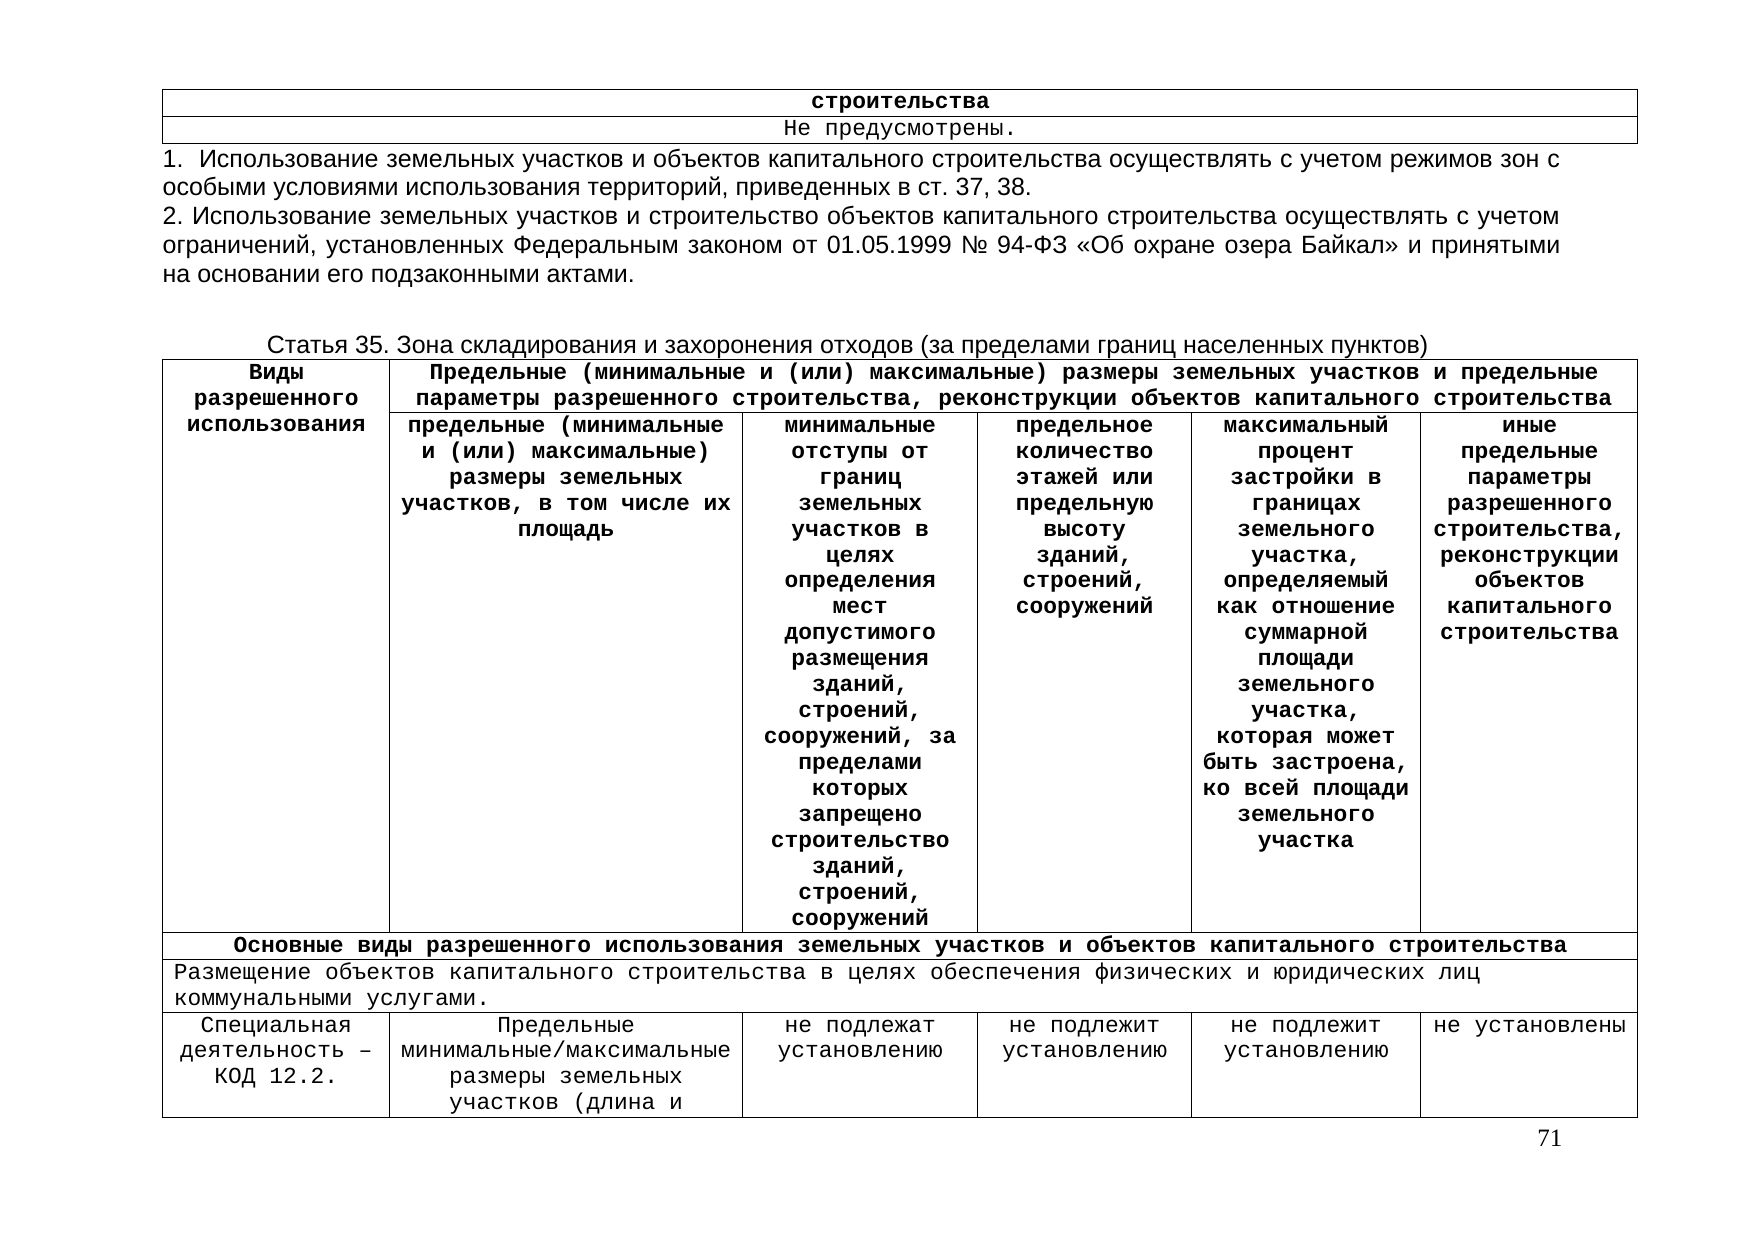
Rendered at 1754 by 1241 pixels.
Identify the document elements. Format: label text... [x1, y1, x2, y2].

subtitle Статья 35. Зона складирования и захоронения отходов (за пределами границ населенных пунктов) [59, 331, 1562, 359]
table_cell Основные виды разрешенного использования земельных участков и объектов капитального строительства [163, 933, 1637, 959]
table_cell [978, 1013, 1191, 1117]
table_cell Не предусмотрены. [163, 117, 1637, 143]
table_cell иные предельные параметры разрешенного строительства, реконструкции объектов капитального строительства [1421, 413, 1637, 932]
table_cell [390, 1013, 742, 1117]
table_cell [1192, 1013, 1420, 1117]
text 1. Использование земельных участков и объектов капитального строительства осуществлять с учетом режимов зон с особыми условиями использования территорий, приведенных в ст. 37, 38. [162, 144, 1562, 201]
table_cell Размещение объектов капитального строительства в целях обеспечения физических и юридических лиц коммунальными услугами. [163, 960, 1637, 1012]
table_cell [163, 90, 1637, 116]
table_cell предельные (минимальные и (или) максимальные) размеры земельных участков, в том числе их площадь [390, 413, 742, 932]
text 2. Использование земельных участков и строительство объектов капитального строительства осуществлять с учетом ограничений, установленных Федеральным законом от 01.05.1999 № 94-ФЗ «Об охране озера Байкал» и принятыми на основании его подзаконными актами. [162, 201, 1562, 287]
table_cell не установлены [1421, 1013, 1637, 1117]
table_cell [743, 1013, 977, 1117]
table_cell максимальный процент застройки в границах земельного участка, определяемый как отношение суммарной площади земельного участка, которая может быть застроена, ко всей площади земельного участка [1192, 413, 1420, 932]
table_cell минимальные отступы от границ земельных участков в целях определения мест допустимого размещения зданий, строений, сооружений, за пределами которых запрещено строительство зданий, строений, сооружений [743, 413, 977, 932]
table_header Предельные (минимальные и (или) максимальные) размеры земельных участков и предельные параметры разрешенного строительства, реконструкции объектов капитального строительства [390, 360, 1637, 412]
table_header Виды разрешенного использования [163, 360, 389, 932]
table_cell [163, 1013, 389, 1117]
table_cell предельное количество этажей или предельную высоту зданий, строений, сооружений [978, 413, 1191, 932]
